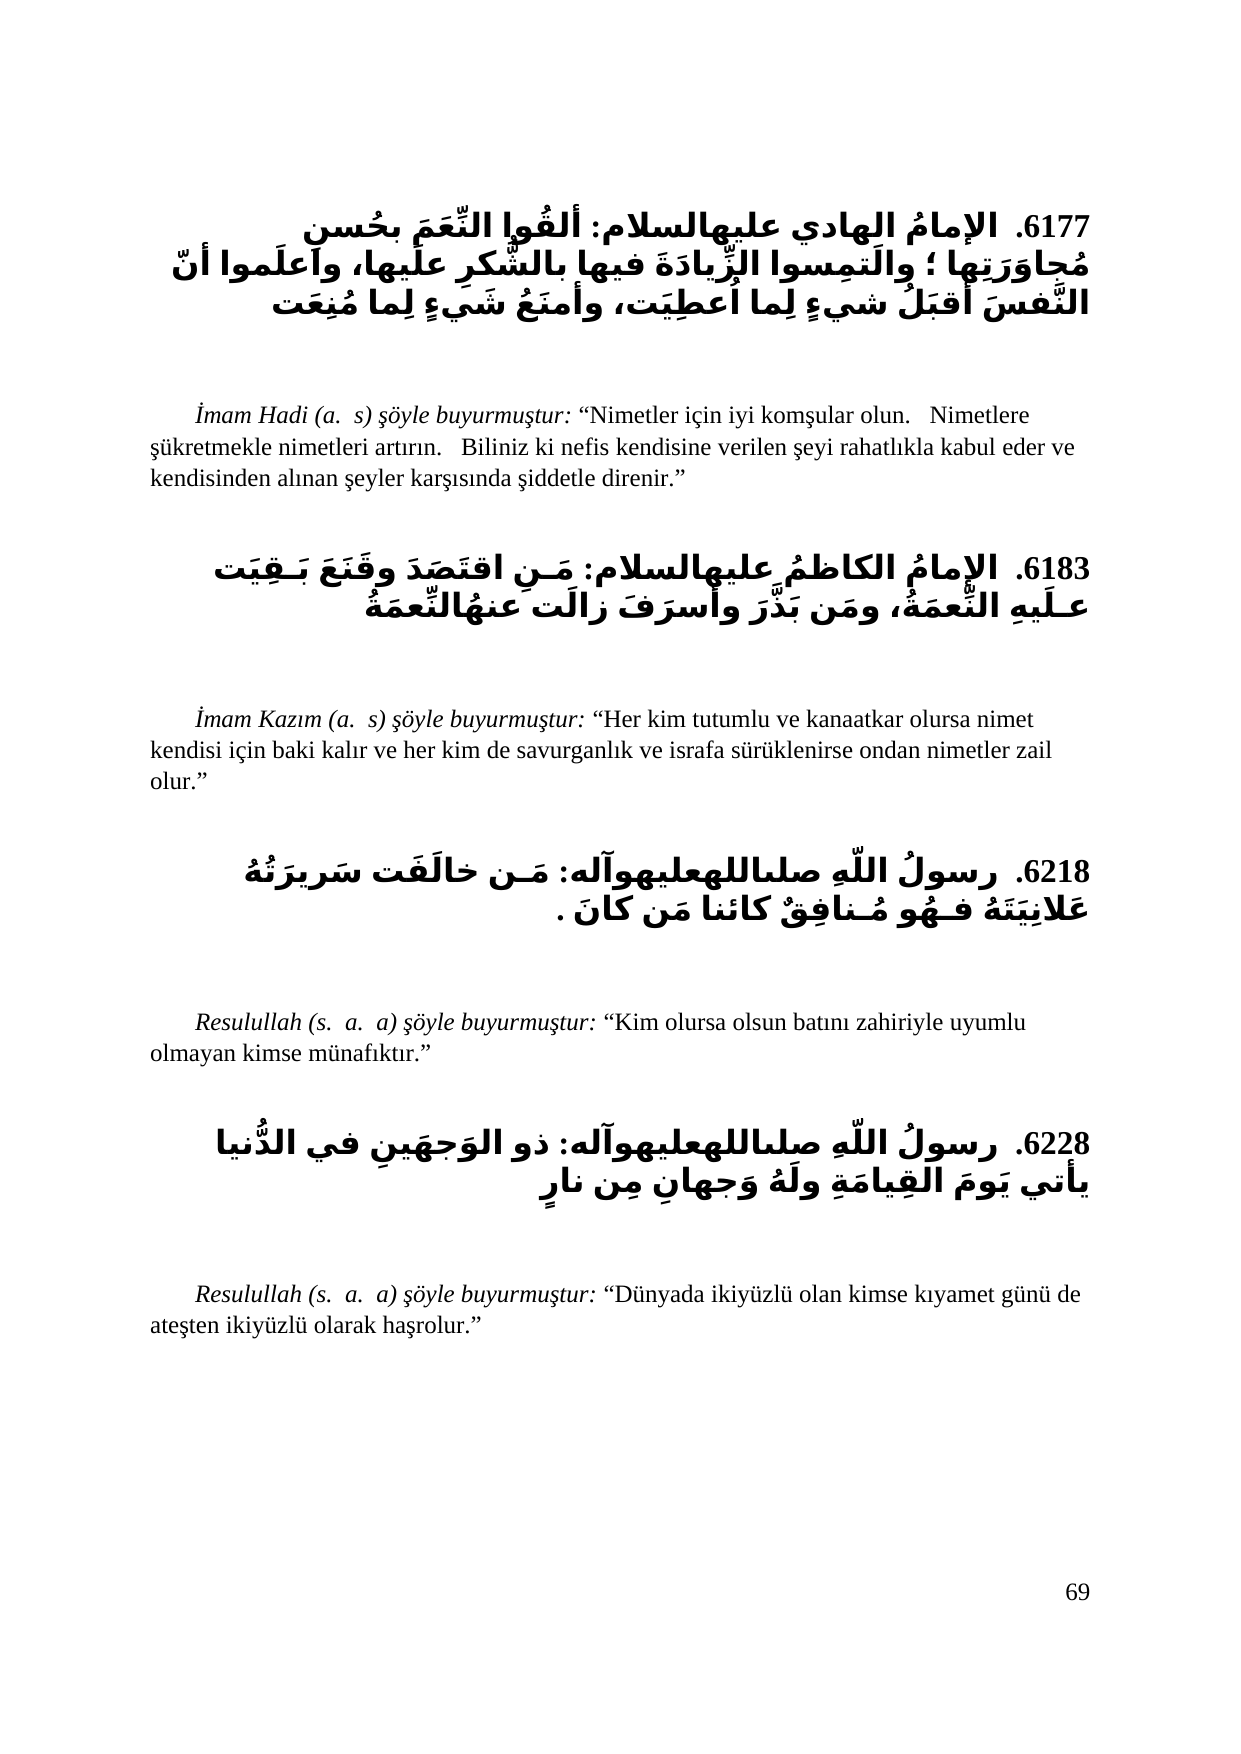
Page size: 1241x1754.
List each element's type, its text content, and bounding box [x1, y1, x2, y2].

subtitle 6177. الإمامُ الهادي عليه‏السلام: ألقُوا النِّعَمَ بحُسنِ مُجاوَرَتِها ؛ والَتمِسوا الزِّيادَةَ فيها بالشُّكرِ علَيها، واعلَموا أنّ النَّفسَ أقبَلُ شيءٍ لِما اُعطِيَت، وأمنَعُ شَيءٍ لِما مُنِعَت [150, 206, 1090, 321]
text Resulullah (s. a. a) şöyle buyurmuştur: “Kim olursa olsun batını zahiriyle uyumlu olmayan kimse münafıktır.” [150, 1004, 1090, 1067]
subtitle 6218. رسولُ اللّه‏ِ صلى‏الله‏عليه‏و‏آله: مَـن خالَفَت سَريرَتُهُ عَلانِيَتَهُ فـهُو مُـنافِقٌ كائنا مَن كانَ . ‏ [150, 851, 1090, 928]
subtitle 6183. الإمامُ الكاظمُ عليه‏السلام: مَـنِ اقتَصَدَ وقَنَعَ بَـقِيَت عـلَيهِ النِّعمَةُ، ومَن بَذَّرَ وأسرَفَ زالَت عنهُ‏النِّعمَةُ [150, 548, 1090, 624]
text Resulullah (s. a. a) şöyle buyurmuştur: “Dünyada ikiyüzlü olan kimse kıyamet günü de ateşten ikiyüzlü olarak haşrolur.” [150, 1277, 1090, 1339]
text İmam Kazım (a. s) şöyle buyurmuştur: “Her kim tutumlu ve kanaatkar olursa nimet kendisi için baki kalır ve her kim de savurganlık ve israfa sürüklenirse ondan nimetler zail olur.” [150, 701, 1090, 795]
subtitle 6228. رسولُ اللّه‏ِ صلى‏الله‏عليه‏و‏آله: ذو الوَجهَينِ في الدُّنيا يأتي يَومَ القِيامَةِ ولَهُ وَجهانِ مِن نارٍ [150, 1123, 1090, 1200]
text İmam Hadi (a. s) şöyle buyurmuştur: “Nimetler için iyi komşular olun. Nimetlere şükretmekle nimetleri artırın. Biliniz ki nefis kendisine verilen şeyi rahatlıkla kabul eder ve kendisinden alınan şeyler karşısında şiddetle direnir.” [150, 398, 1090, 492]
